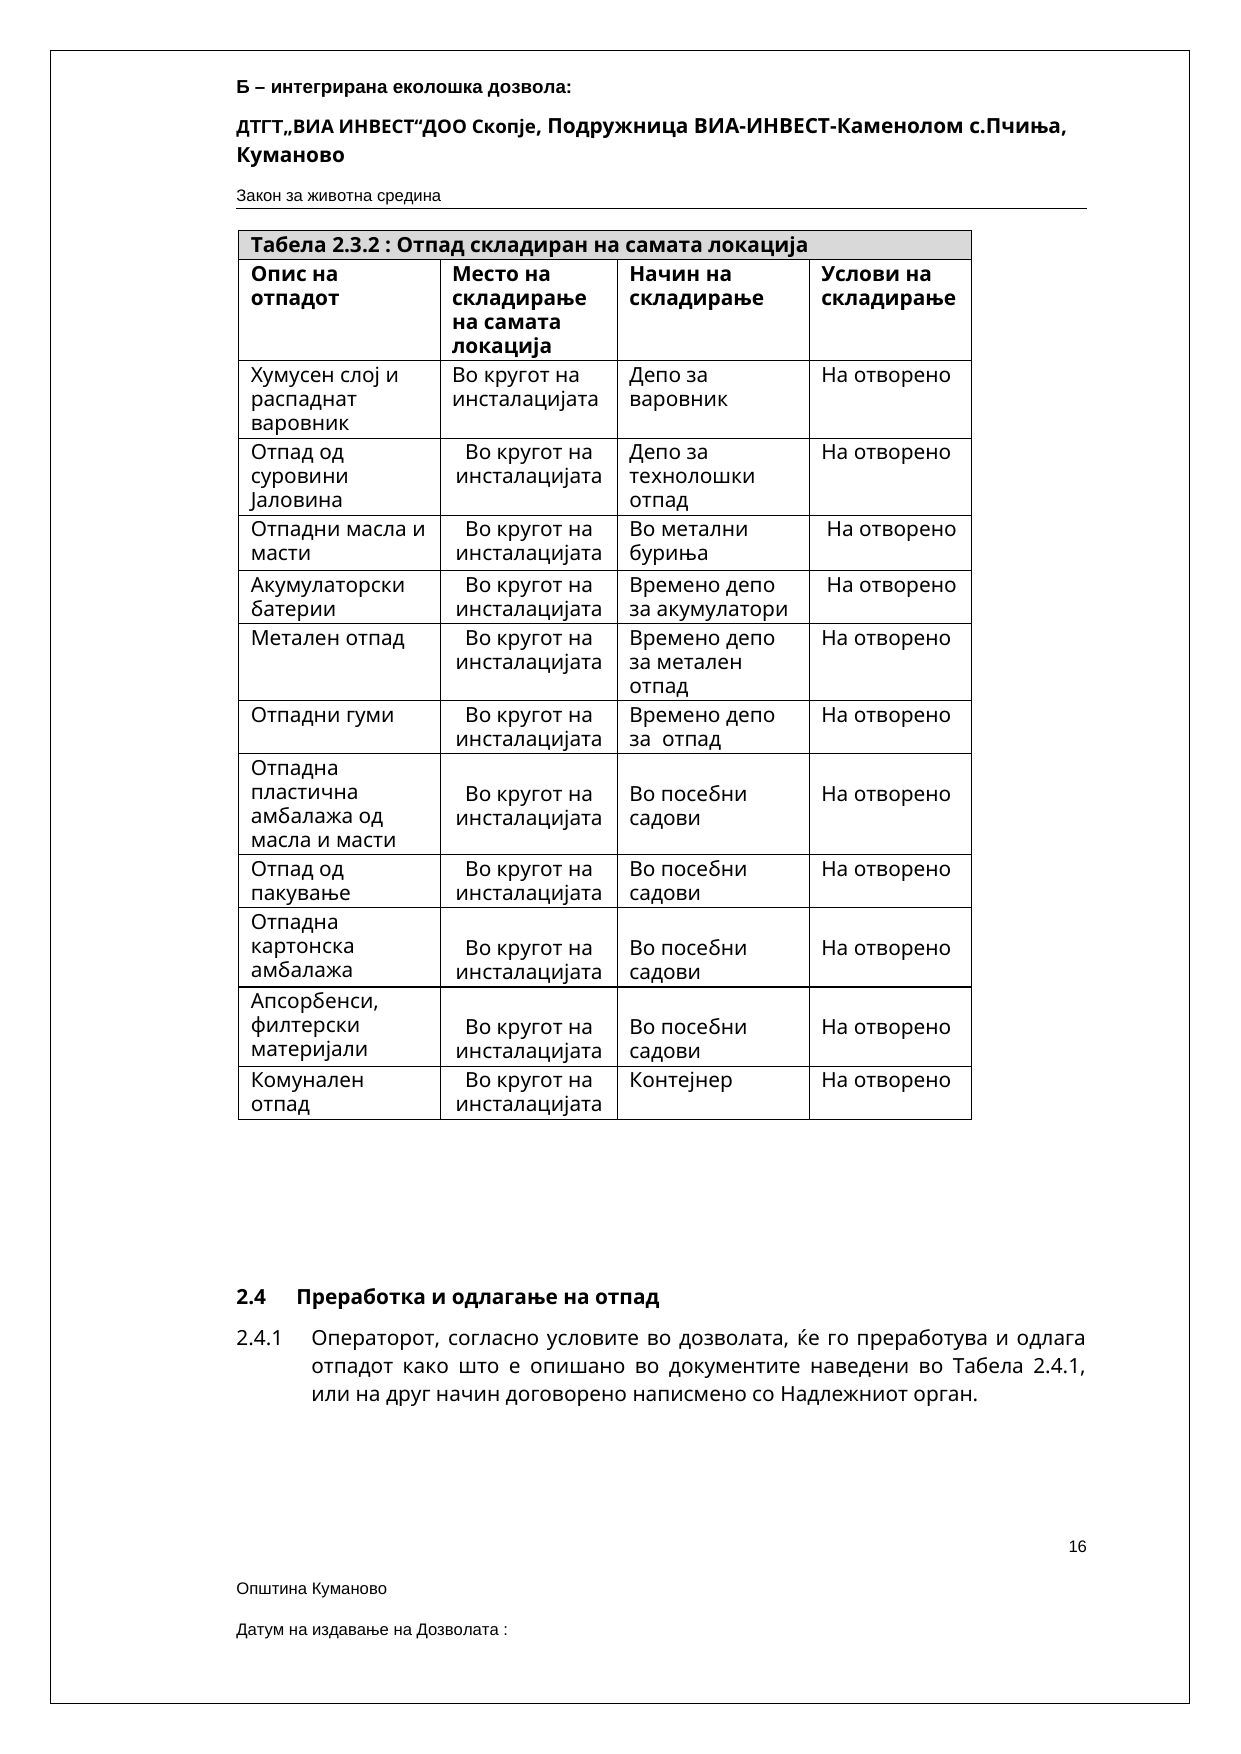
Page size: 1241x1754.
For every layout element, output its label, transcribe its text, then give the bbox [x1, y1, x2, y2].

table_cell На отворено [810, 439, 971, 514]
table_cell Во метални буриња [618, 516, 809, 570]
table_cell Во кругот на инсталацијата [441, 1067, 617, 1119]
table_cell Во кругот на инсталацијата [441, 855, 617, 907]
table_cell На отворено [810, 361, 971, 437]
table_cell Депо за варовник [618, 361, 809, 437]
table_cell На отворено [810, 624, 971, 700]
table_cell Отпад од пакување [239, 855, 440, 907]
table_cell Метален отпад [239, 624, 440, 700]
table_cell Во кругот на инсталацијата [441, 361, 617, 437]
table_cell Времено депо за акумулатори [618, 571, 809, 623]
table_cell Хумусен слој и распаднат варовник [239, 361, 440, 437]
table_cell Времено депо за метален отпад [618, 624, 809, 700]
table_cell Во посебни садови [618, 855, 809, 907]
table_cell Услови на складирање [810, 260, 971, 360]
table_cell На отворено [810, 701, 971, 753]
table_cell Во посебни садови [618, 754, 809, 854]
table_cell Во кругот на инсталацијата [441, 701, 617, 753]
table_cell Апсорбенси, филтерски материјали [239, 988, 440, 1066]
table_cell Во кругот на инсталацијата [441, 439, 617, 514]
table_header Табела 2.3.2 : Отпад складиран на самата локација [239, 231, 971, 259]
table_cell Опис на отпадот [239, 260, 440, 360]
table_cell Отпадни масла и масти [239, 516, 440, 570]
table_cell На отворено [810, 754, 971, 854]
table_cell Во кругот на инсталацијата [441, 571, 617, 623]
table_cell На отворено [810, 908, 971, 986]
table_cell Во посебни садови [618, 908, 809, 986]
subtitle Преработка и одлагање на отпад [236, 1279, 1087, 1310]
table_cell Контејнер [618, 1067, 809, 1119]
table_cell Во кругот на инсталацијата [441, 908, 617, 986]
table_cell На отворено [810, 571, 971, 623]
table_cell На отворено [810, 1067, 971, 1119]
table_cell Во кругот на инсталацијата [441, 624, 617, 700]
table_cell Место на складирање на самата локација [441, 260, 617, 360]
table_cell Отпадна пластична амбалажа од масла и масти [239, 754, 440, 854]
table_cell Во кругот на инсталацијата [441, 754, 617, 854]
table_cell Во кругот на инсталацијата [441, 988, 617, 1066]
table_cell На отворено [810, 988, 971, 1066]
table_cell На отворено [810, 516, 971, 570]
table_cell Отпадни гуми [239, 701, 440, 753]
table_cell Начин на складирање [618, 260, 809, 360]
table_cell Акумулаторски батерии [239, 571, 440, 623]
table_cell Во кругот на инсталацијата [441, 516, 617, 570]
table_cell Во посебни садови [618, 988, 809, 1066]
table_cell Отпадна картонска амбалажа [239, 908, 440, 986]
subtitle Операторот, согласно условите во дозволата, ќе го преработува и одлага отпадот како што е опишано во документите наведени во Табела 2.4.1, или на друг начин договорено написмено со Надлежниот орган. [236, 1323, 1087, 1407]
table_cell Отпад од суровини Јаловина [239, 439, 440, 514]
table_cell На отворено [810, 855, 971, 907]
table_cell Комунален отпад [239, 1067, 440, 1119]
table_cell Времено депо за отпад [618, 701, 809, 753]
table_cell Депо за технолошки отпад [618, 439, 809, 514]
